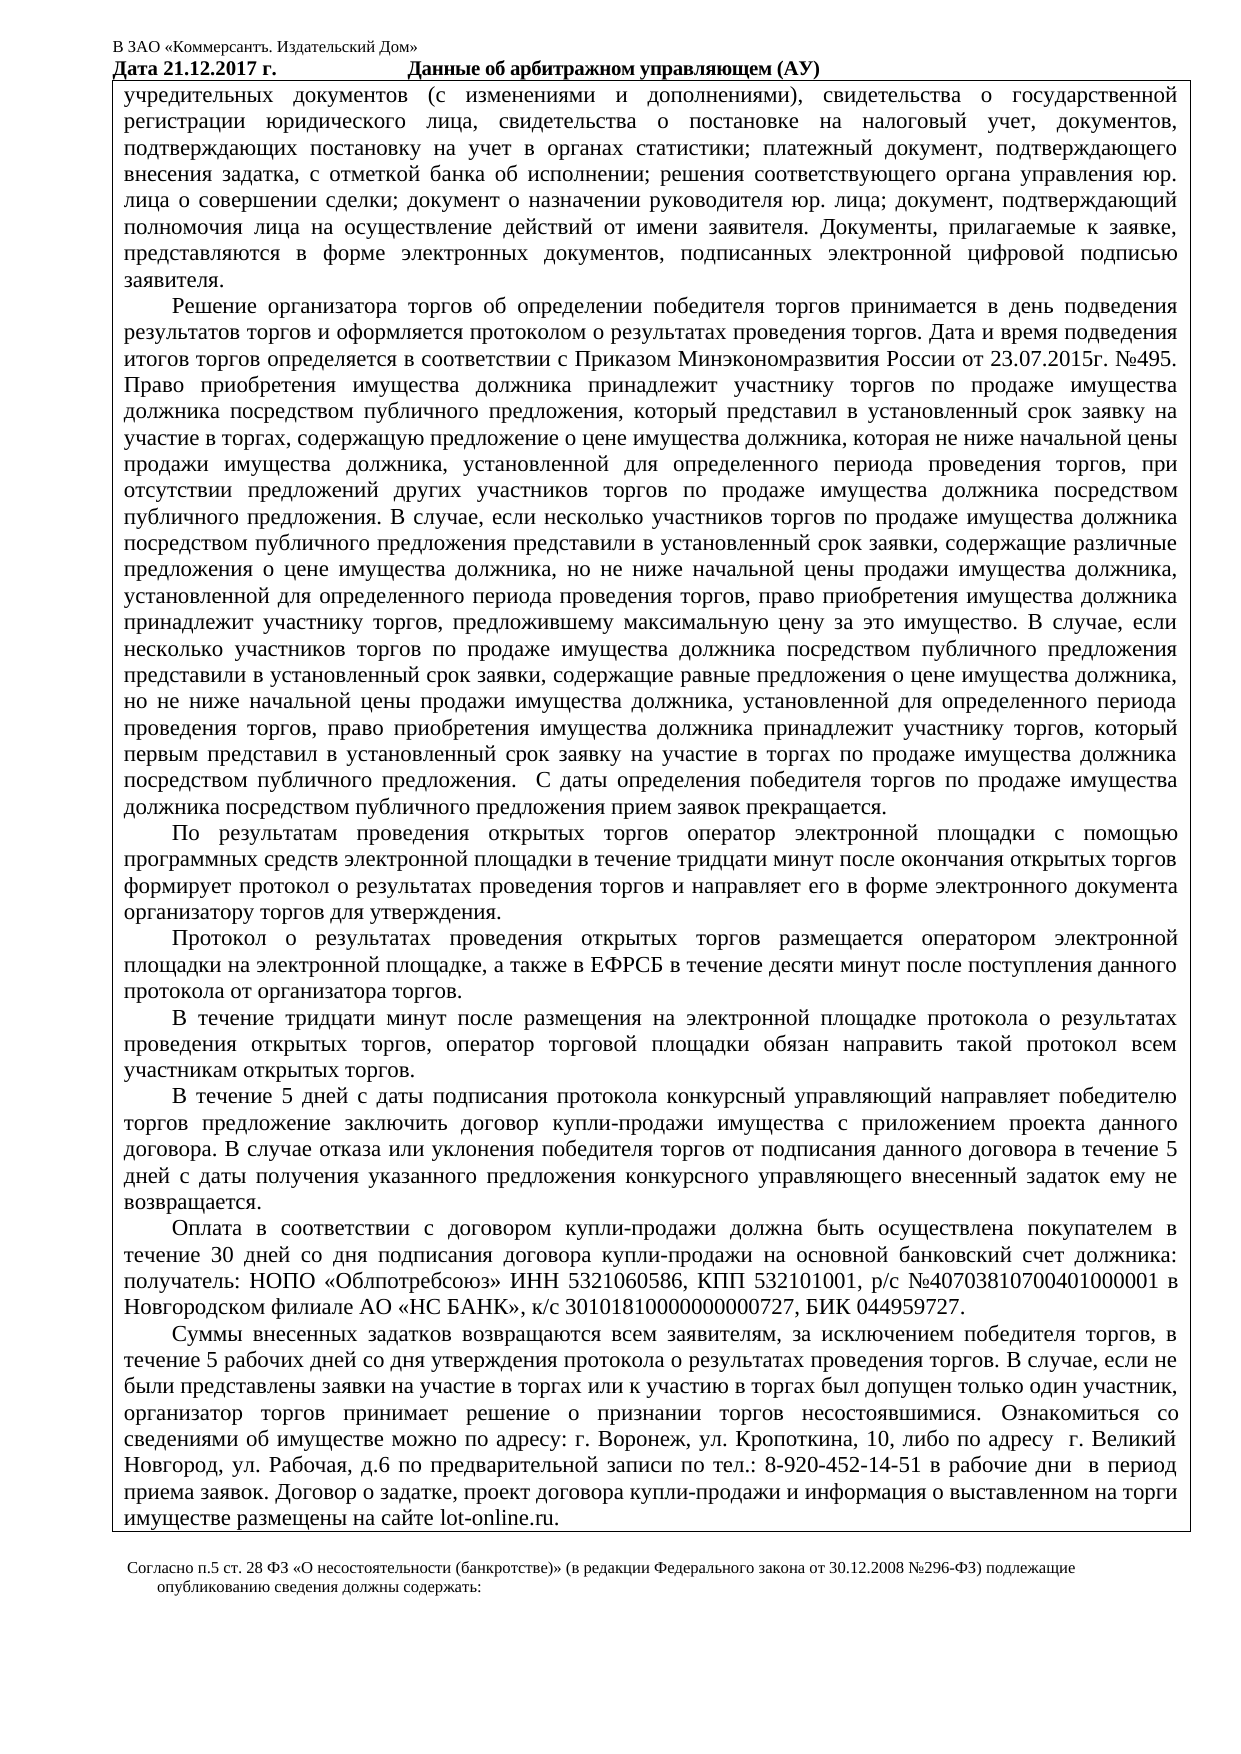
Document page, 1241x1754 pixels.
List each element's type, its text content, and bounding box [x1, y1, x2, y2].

text Согласно п.5 ст. 28 ФЗ «О несостоятельности (банкротстве)» (в редакции Федерального закона от 30.12.2008 №296-ФЗ) подлежащие опубликованию сведения должны содержать: [127, 1558, 1144, 1596]
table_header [113, 81, 1190, 1531]
